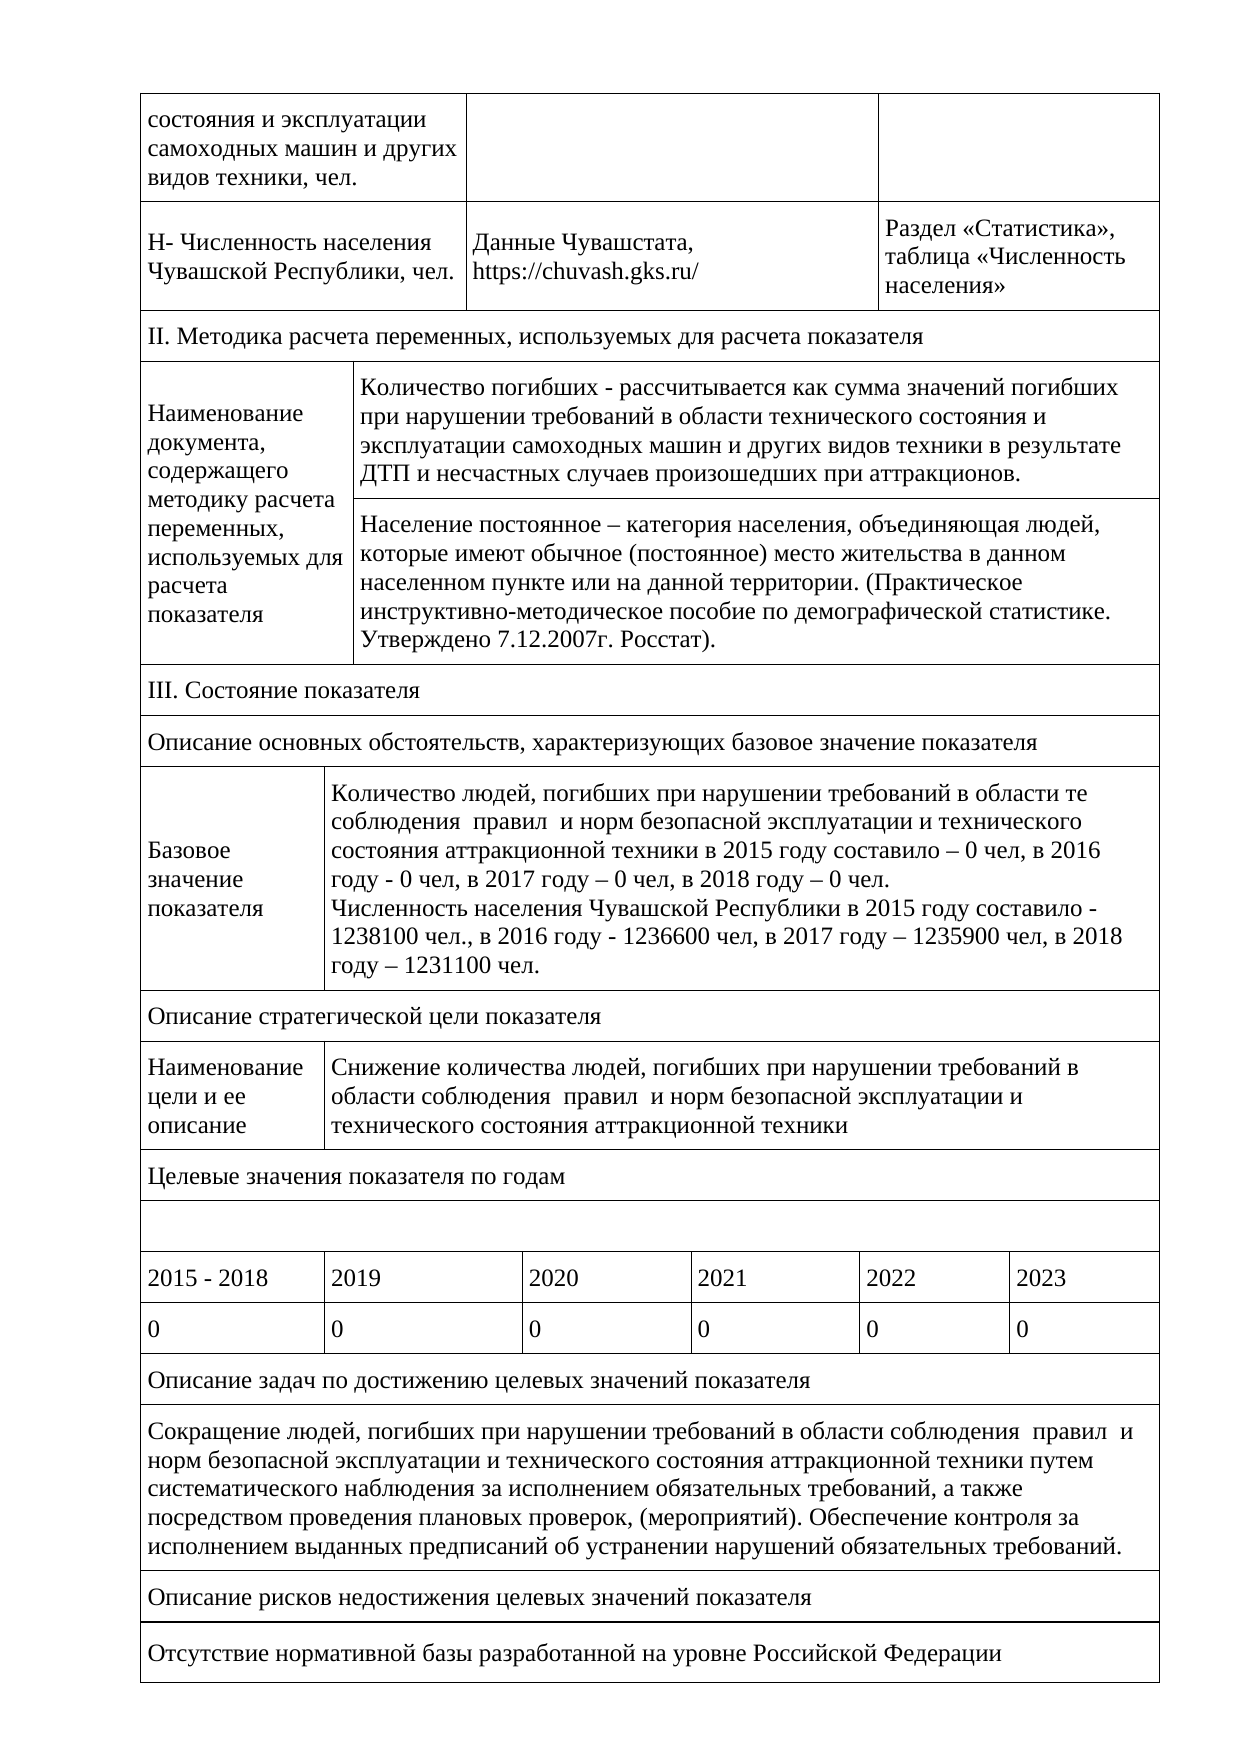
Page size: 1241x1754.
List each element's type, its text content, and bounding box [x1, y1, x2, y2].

table_cell Раздел «Статистика», таблица «Численность населения» [879, 202, 1159, 309]
table_cell Базовое значение показателя [141, 767, 324, 989]
table_cell 0 [692, 1303, 859, 1353]
table_cell III. Состояние показателя [141, 665, 1159, 715]
table_cell Описание задач по достижению целевых значений показателя [141, 1354, 1159, 1404]
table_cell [141, 1623, 1159, 1682]
table_cell 0 [860, 1303, 1009, 1353]
table_cell 0 [523, 1303, 691, 1353]
table_cell 2015 - 2018 [141, 1252, 324, 1302]
table_cell Н- Численность населения Чувашской Республики, чел. [141, 202, 466, 309]
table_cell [879, 94, 1159, 201]
table_cell 2023 [1010, 1252, 1159, 1302]
table_cell Наименование документа, содержащего методику расчета переменных, используемых для расчета показателя [141, 362, 353, 664]
table_cell 2019 [325, 1252, 522, 1302]
table_cell Снижение количества людей, погибших при нарушении требований в области соблюдения правил и норм безопасной эксплуатации и технического состояния аттракционной техники [325, 1042, 1159, 1149]
table_cell 2022 [860, 1252, 1009, 1302]
table_cell Количество погибших - рассчитывается как сумма значений погибших при нарушении требований в области технического состояния и эксплуатации самоходных машин и других видов техники в результате ДТП и несчастных случаев произошедших при аттракционов. [354, 362, 1159, 498]
table_cell Описание рисков недостижения целевых значений показателя [141, 1571, 1159, 1621]
table_cell 2020 [523, 1252, 691, 1302]
table_cell Данные Чувашстата, https://chuvash.gks.ru/ [467, 202, 878, 309]
table_cell 0 [325, 1303, 522, 1353]
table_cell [141, 94, 466, 201]
table_cell 0 [141, 1303, 324, 1353]
table_cell II. Методика расчета переменных, используемых для расчета показателя [141, 311, 1159, 361]
table_cell [141, 1201, 1159, 1251]
table_cell Количество людей, погибших при нарушении требований в области те соблюдения правил и норм безопасной эксплуатации и технического состояния аттракционной техники в 2015 году составило – 0 чел, в 2016 году - 0 чел, в 2017 году – 0 чел, в 2018 году – 0 чел. Численность населения Чувашской Республики в 2015 году составило - 1238100 чел., в 2016 году - 1236600 чел, в 2017 году – 1235900 чел, в 2018 году – 1231100 чел. [325, 767, 1159, 989]
table_cell 0 [1010, 1303, 1159, 1353]
table_cell Целевые значения показателя по годам [141, 1150, 1159, 1200]
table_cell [467, 94, 878, 201]
table_cell Население постоянное – категория населения, объединяющая людей, которые имеют обычное (постоянное) место жительства в данном населенном пункте или на данной территории. (Практическое инструктивно-методическое пособие по демографической статистике. Утверждено 7.12.2007г. Росстат). [354, 499, 1159, 664]
table_cell Наименование цели и ее описание [141, 1042, 324, 1149]
table_cell Описание стратегической цели показателя [141, 991, 1159, 1041]
table_cell 2021 [692, 1252, 859, 1302]
table_cell Сокращение людей, погибших при нарушении требований в области соблюдения правил и норм безопасной эксплуатации и технического состояния аттракционной техники путем систематического наблюдения за исполнением обязательных требований, а также посредством проведения плановых проверок, (мероприятий). Обеспечение контроля за исполнением выданных предписаний об устранении нарушений обязательных требований. [141, 1405, 1159, 1570]
table_cell Описание основных обстоятельств, характеризующих базовое значение показателя [141, 716, 1159, 766]
